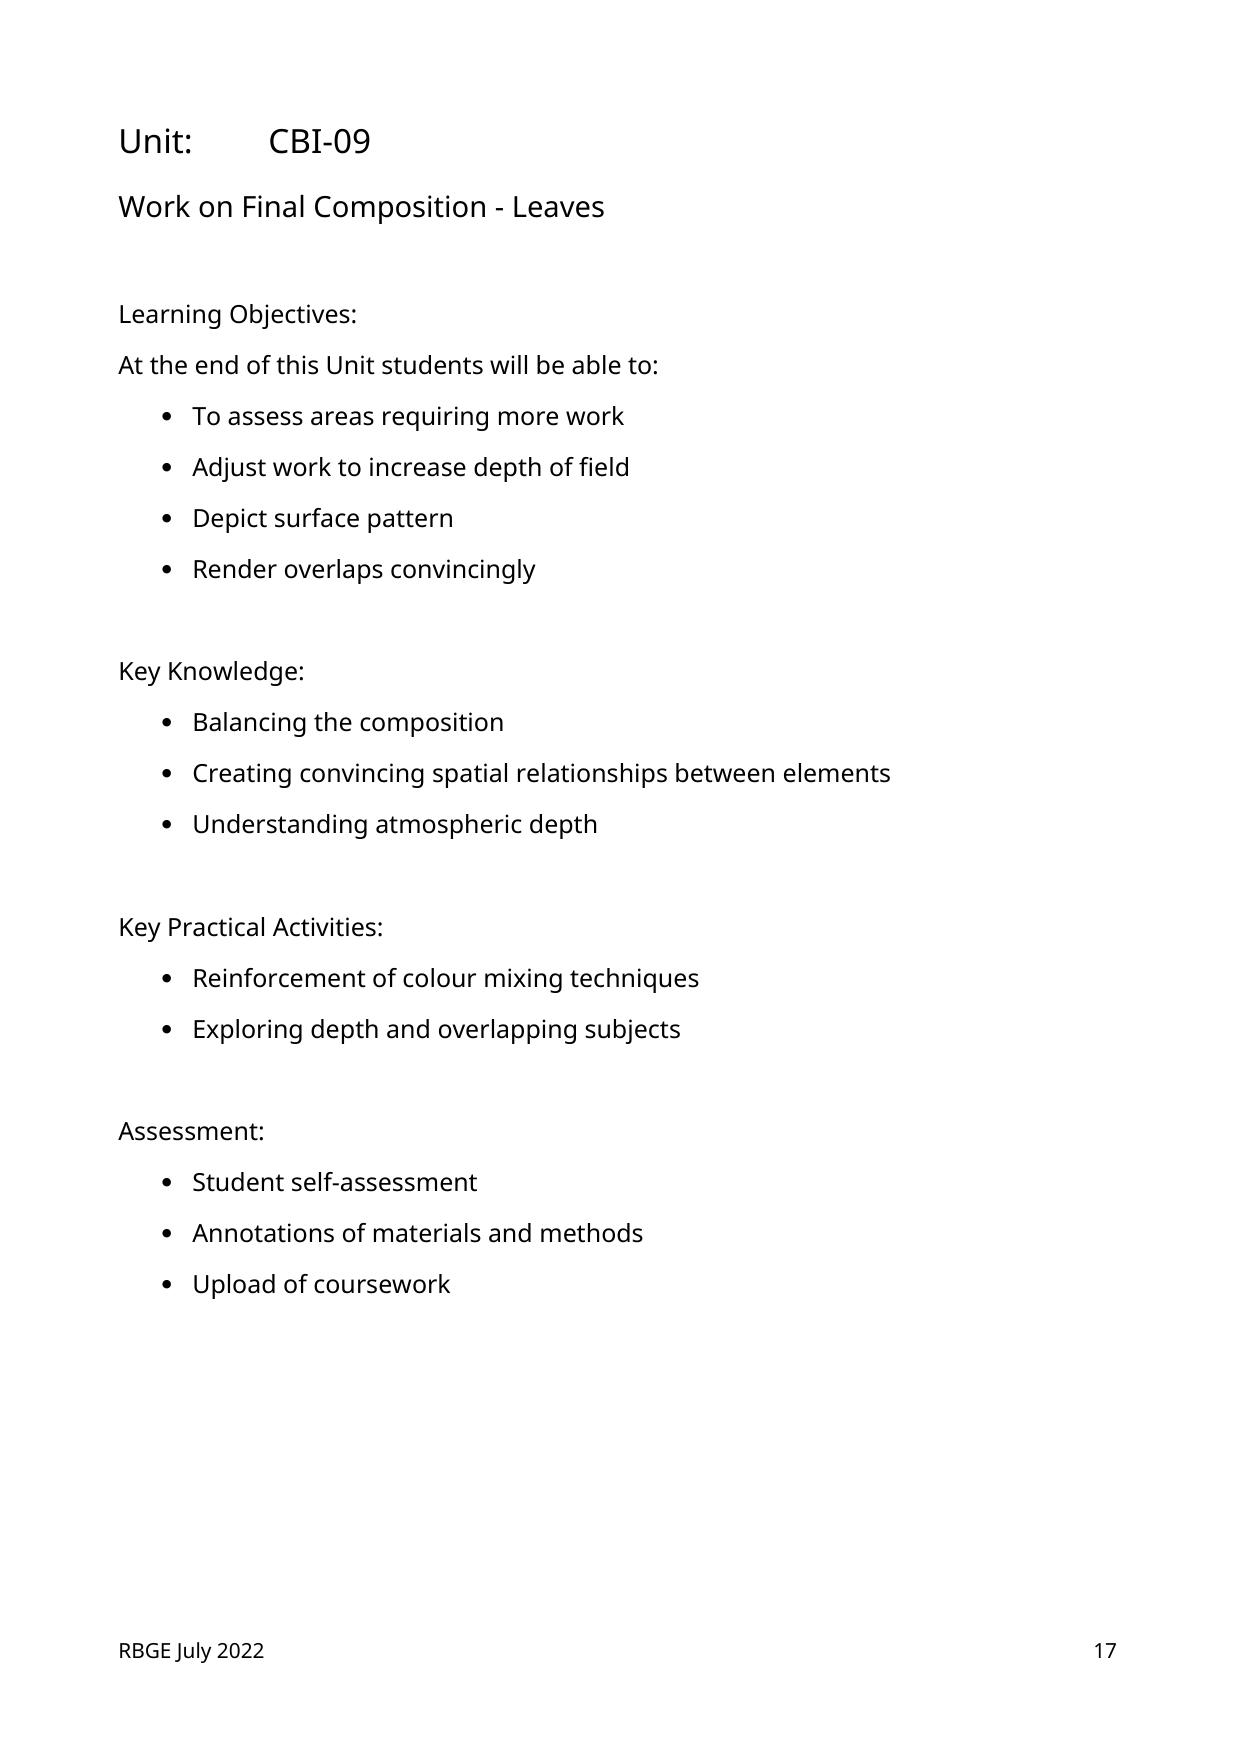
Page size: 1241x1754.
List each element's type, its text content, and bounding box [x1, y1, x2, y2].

subtitle Unit: CBI-09 [118, 118, 1122, 163]
list Annotations of materials and methods [162, 1216, 1118, 1249]
text Key Knowledge: [118, 654, 1122, 688]
list To assess areas requiring more work [162, 399, 1118, 433]
list Reinforcement of colour mixing techniques [162, 960, 1118, 994]
text At the end of this Unit students will be able to: [118, 348, 1122, 382]
text Assessment: [118, 1113, 1122, 1147]
list Exploring depth and overlapping subjects [162, 1011, 1118, 1045]
list Student self-assessment [162, 1164, 1118, 1198]
list Render overlaps convincingly [162, 552, 1118, 586]
list Balancing the composition [162, 705, 1118, 739]
text Key Practical Activities: [118, 909, 1122, 943]
list Adjust work to increase depth of field [162, 450, 1118, 484]
list Depict surface pattern [162, 501, 1118, 535]
list Creating convincing spatial relationships between elements [162, 756, 1118, 790]
text Learning Objectives: [118, 297, 1122, 331]
list Understanding atmospheric depth [162, 807, 1118, 841]
list Upload of coursework [162, 1267, 1118, 1301]
subtitle Work on Final Composition - Leaves [118, 186, 1122, 226]
